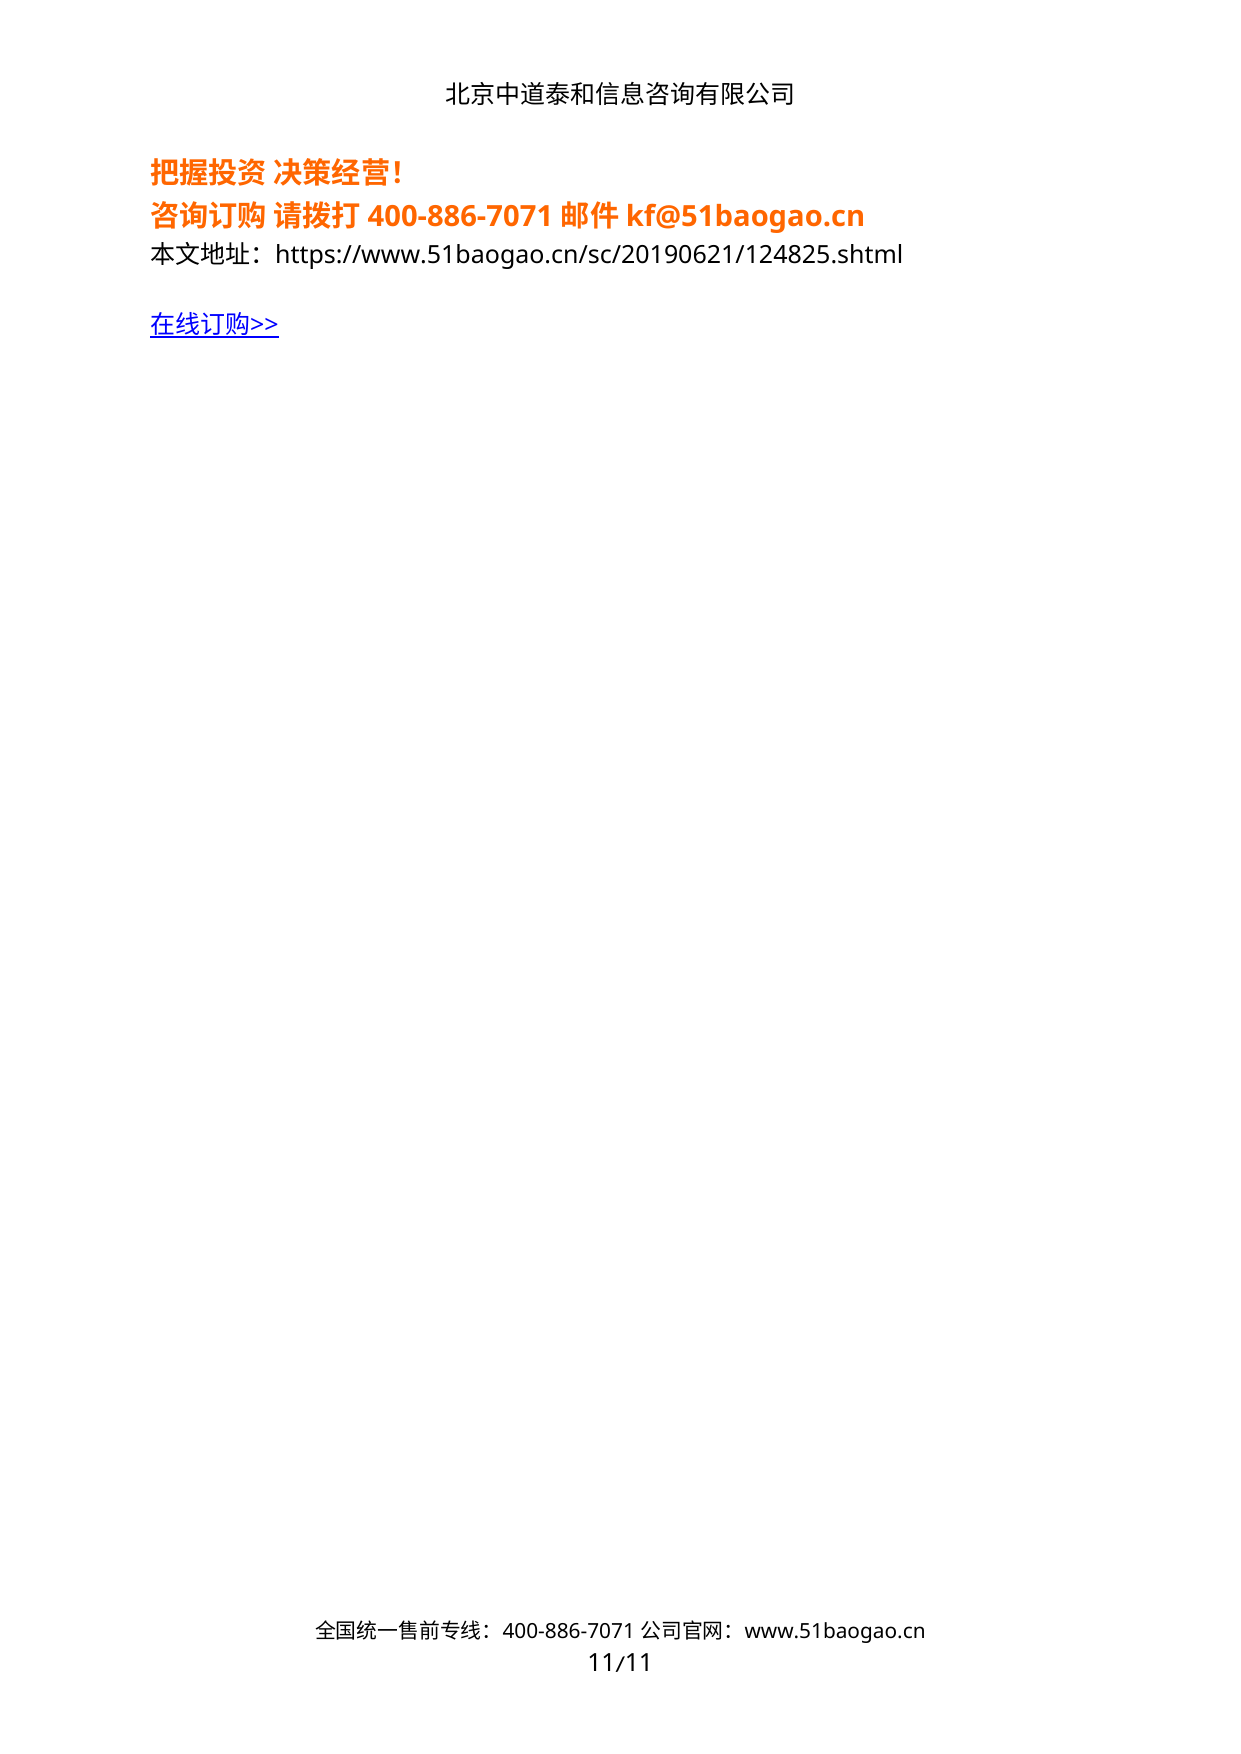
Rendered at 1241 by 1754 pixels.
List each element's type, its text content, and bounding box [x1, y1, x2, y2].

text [150, 150, 1090, 271]
text 在线订购>> [150, 271, 1090, 341]
